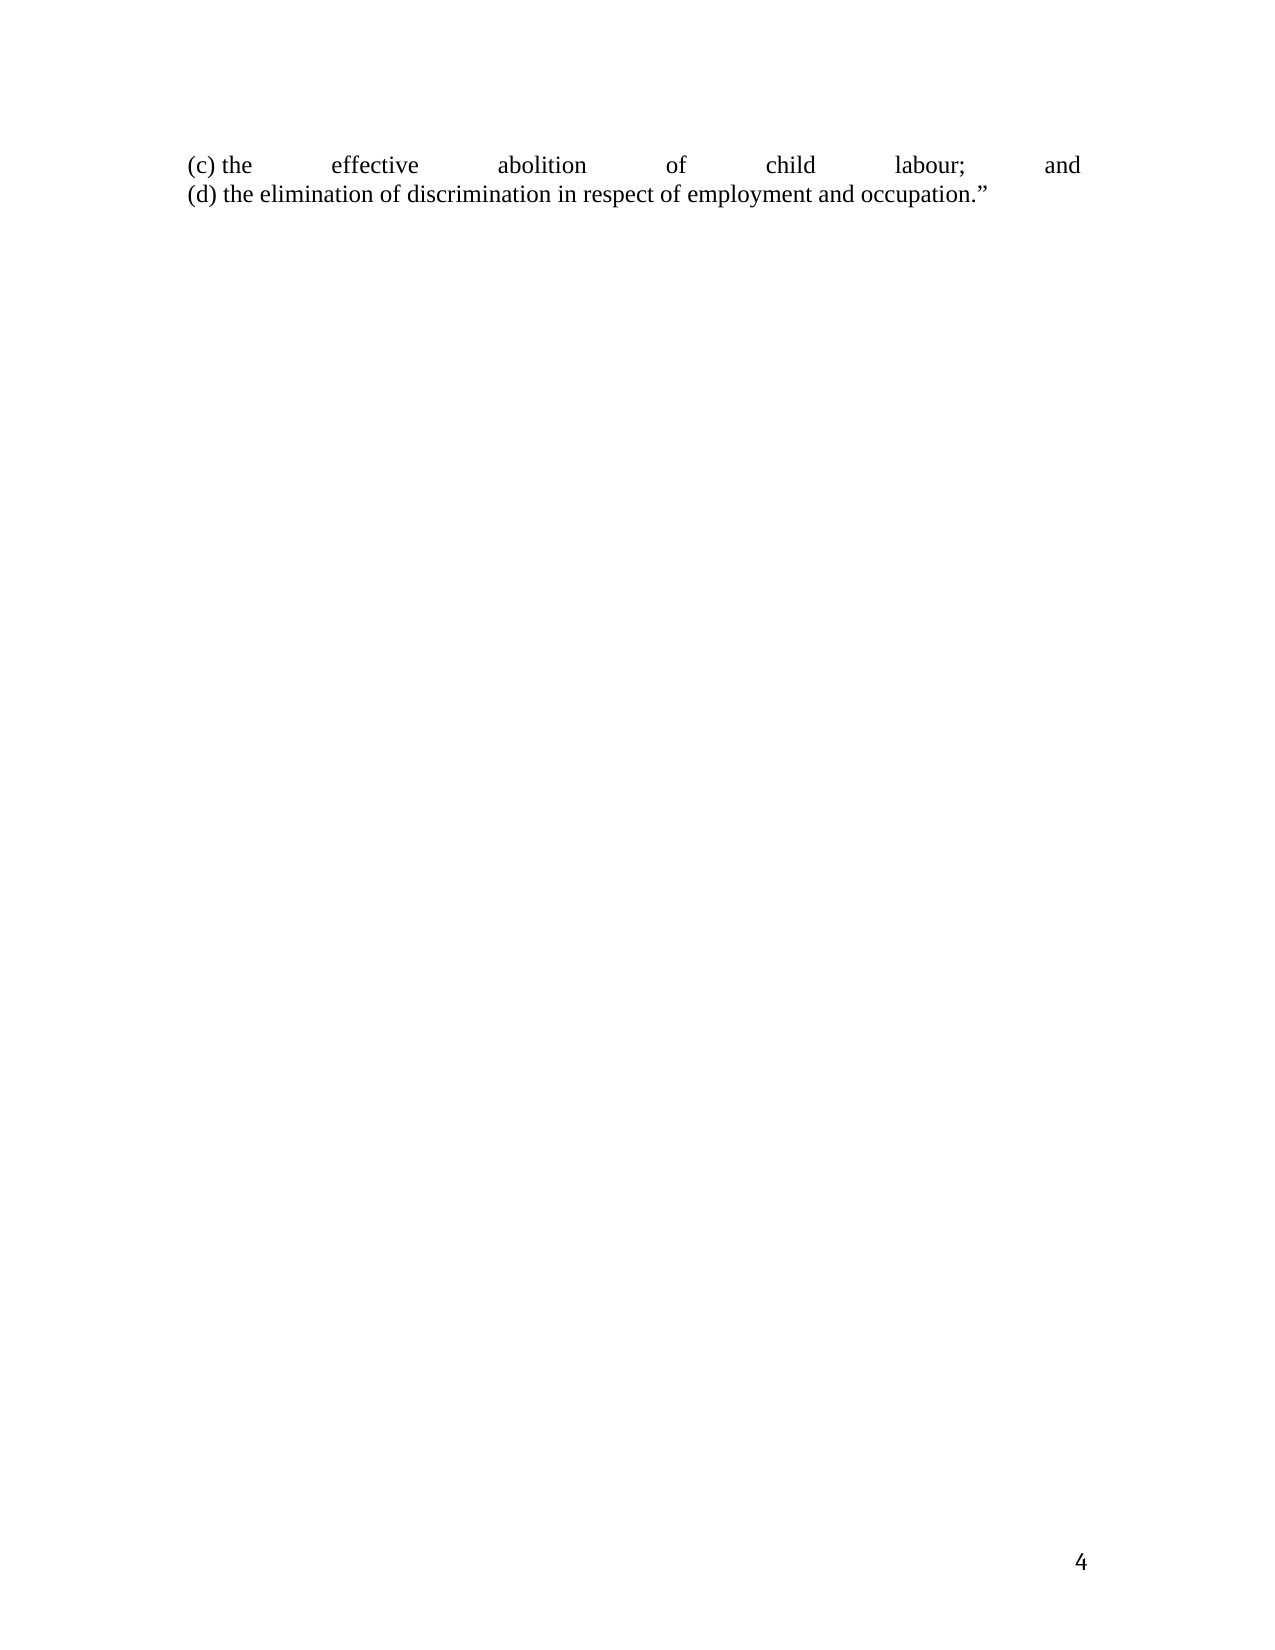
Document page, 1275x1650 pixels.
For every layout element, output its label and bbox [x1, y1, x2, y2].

subtitle [187, 150, 1087, 207]
